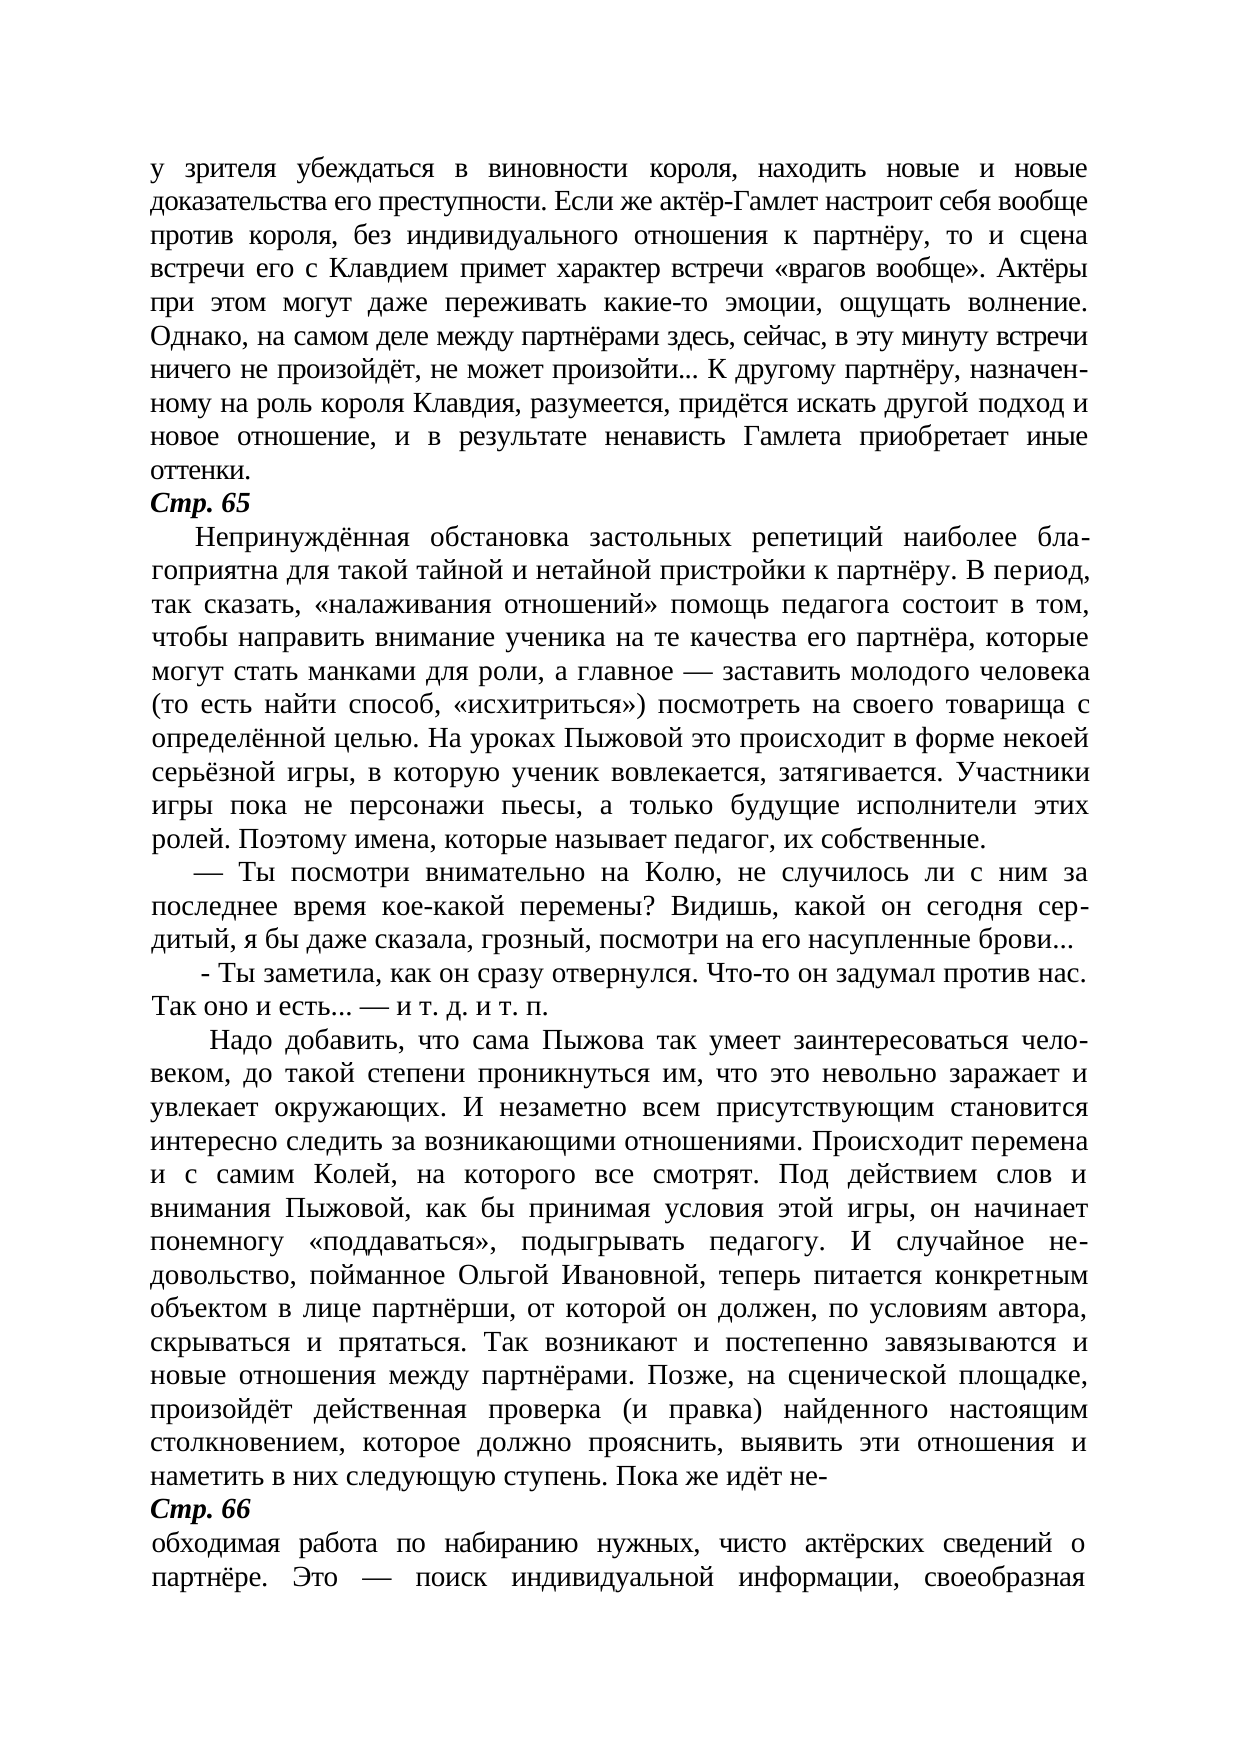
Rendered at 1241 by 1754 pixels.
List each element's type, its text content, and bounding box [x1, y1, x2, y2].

text Стр. 66 [150, 1492, 1088, 1525]
text Надо добавить, что сама Пыжова так умеет заинтересоваться человеком, до такой степени проникнуться им, что это невольно заражает и увлекает окружающих. И незаметно всем присутствующим становится интересно следить за возникающими отношениями. Происходит перемена и с самим Колей, на которого все смотрят. Под действием слов и внимания Пыжовой, как бы принимая условия этой игры, он начинает понемногу «поддаваться», подыгрывать педагогу. И случайное недовольство, пойманное Ольгой Ивановной, теперь питается конкретным объектом в лице партнёрши, от которой он должен, по условиям автора, скрываться и прятаться. Так возникают и постепенно завязываются и новые отношения между партнёрами. Позже, на сценической площадке, произойдёт действенная проверка (и правка) найденного настоящим столкновением, которое должно прояснить, выявить эти отношения и наметить в них следующую ступень. Пока же идёт не- [150, 1022, 1088, 1492]
text Стр. 65 [150, 485, 1088, 519]
text Непринуждённая обстановка застольных репетиций наиболее благоприятна для такой тайной и нетайной пристройки к партнёру. В период, так сказать, «налаживания отношений» помощь педагога состоит в том, чтобы направить внимание ученика на те качества его партнёра, которые могут стать манками для роли, а главное — заставить молодого человека (то есть найти способ, «исхитриться») посмотреть на своего товарища с определённой целью. На уроках Пыжовой это происходит в форме некоей серьёзной игры, в которую ученик вовлекается, затягивается. Участники игры пока не персонажи пьесы, а только будущие исполнители этих ролей. Поэтому имена, которые называет педагог, их собственные. [151, 519, 1090, 854]
text - Ты заметила, как он сразу отвернулся. Что-то он задумал против нас. Так оно и есть... — и т. д. и т. п. [151, 955, 1089, 1022]
text — Ты посмотри внимательно на Колю, не случилось ли с ним за последнее время кое-какой перемены? Видишь, какой он сегодня сердитый, я бы даже сказала, грозный, посмотри на его насупленные брови... [151, 854, 1089, 955]
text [150, 150, 1088, 485]
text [151, 1525, 1086, 1592]
